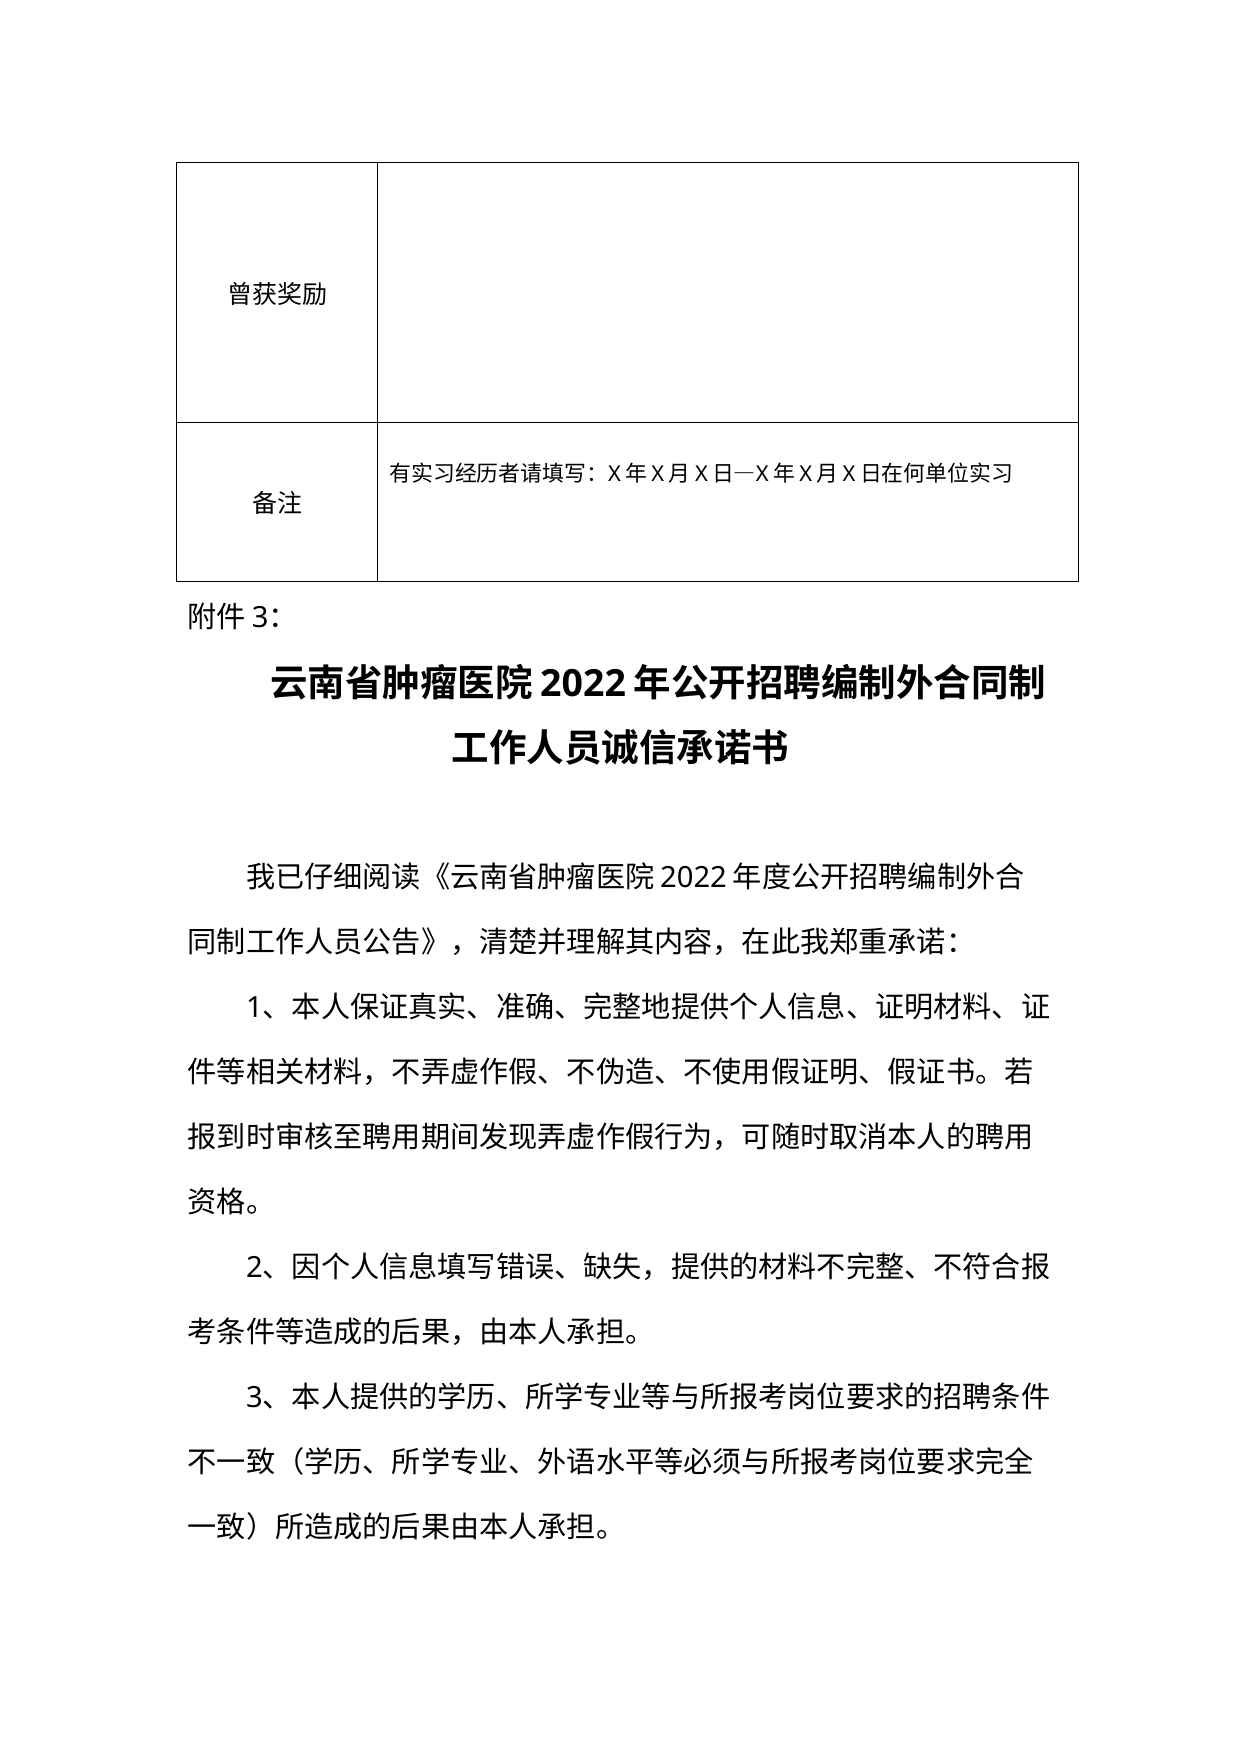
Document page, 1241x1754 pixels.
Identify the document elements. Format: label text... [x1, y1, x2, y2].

text 云南省肿瘤医院2022年公开招聘编制外合同制工作人员诚信承诺书 [187, 647, 1053, 777]
text 1、本人保证真实、准确、完整地提供个人信息、证明材料、证件等相关材料，不弄虚作假、不伪造、不使用假证明、假证书。若报到时审核至聘用期间发现弄虚作假行为，可随时取消本人的聘用资格。 [187, 972, 1053, 1232]
text 我已仔细阅读《云南省肿瘤医院2022年度公开招聘编制外合同制工作人员公告》，清楚并理解其内容，在此我郑重承诺： [187, 842, 1053, 972]
table_cell 有实习经历者请填写：X年X月X日—X年X月X日在何单位实习 [378, 423, 1078, 581]
table_cell 备注 [177, 423, 377, 581]
text 附件3： [187, 582, 1053, 647]
table_cell [378, 163, 1078, 422]
text 2、因个人信息填写错误、缺失，提供的材料不完整、不符合报考条件等造成的后果，由本人承担。 [187, 1232, 1053, 1362]
table_cell 曾获奖励 [177, 163, 377, 422]
text 3、本人提供的学历、所学专业等与所报考岗位要求的招聘条件不一致（学历、所学专业、外语水平等必须与所报考岗位要求完全一致）所造成的后果由本人承担。 [187, 1362, 1053, 1557]
